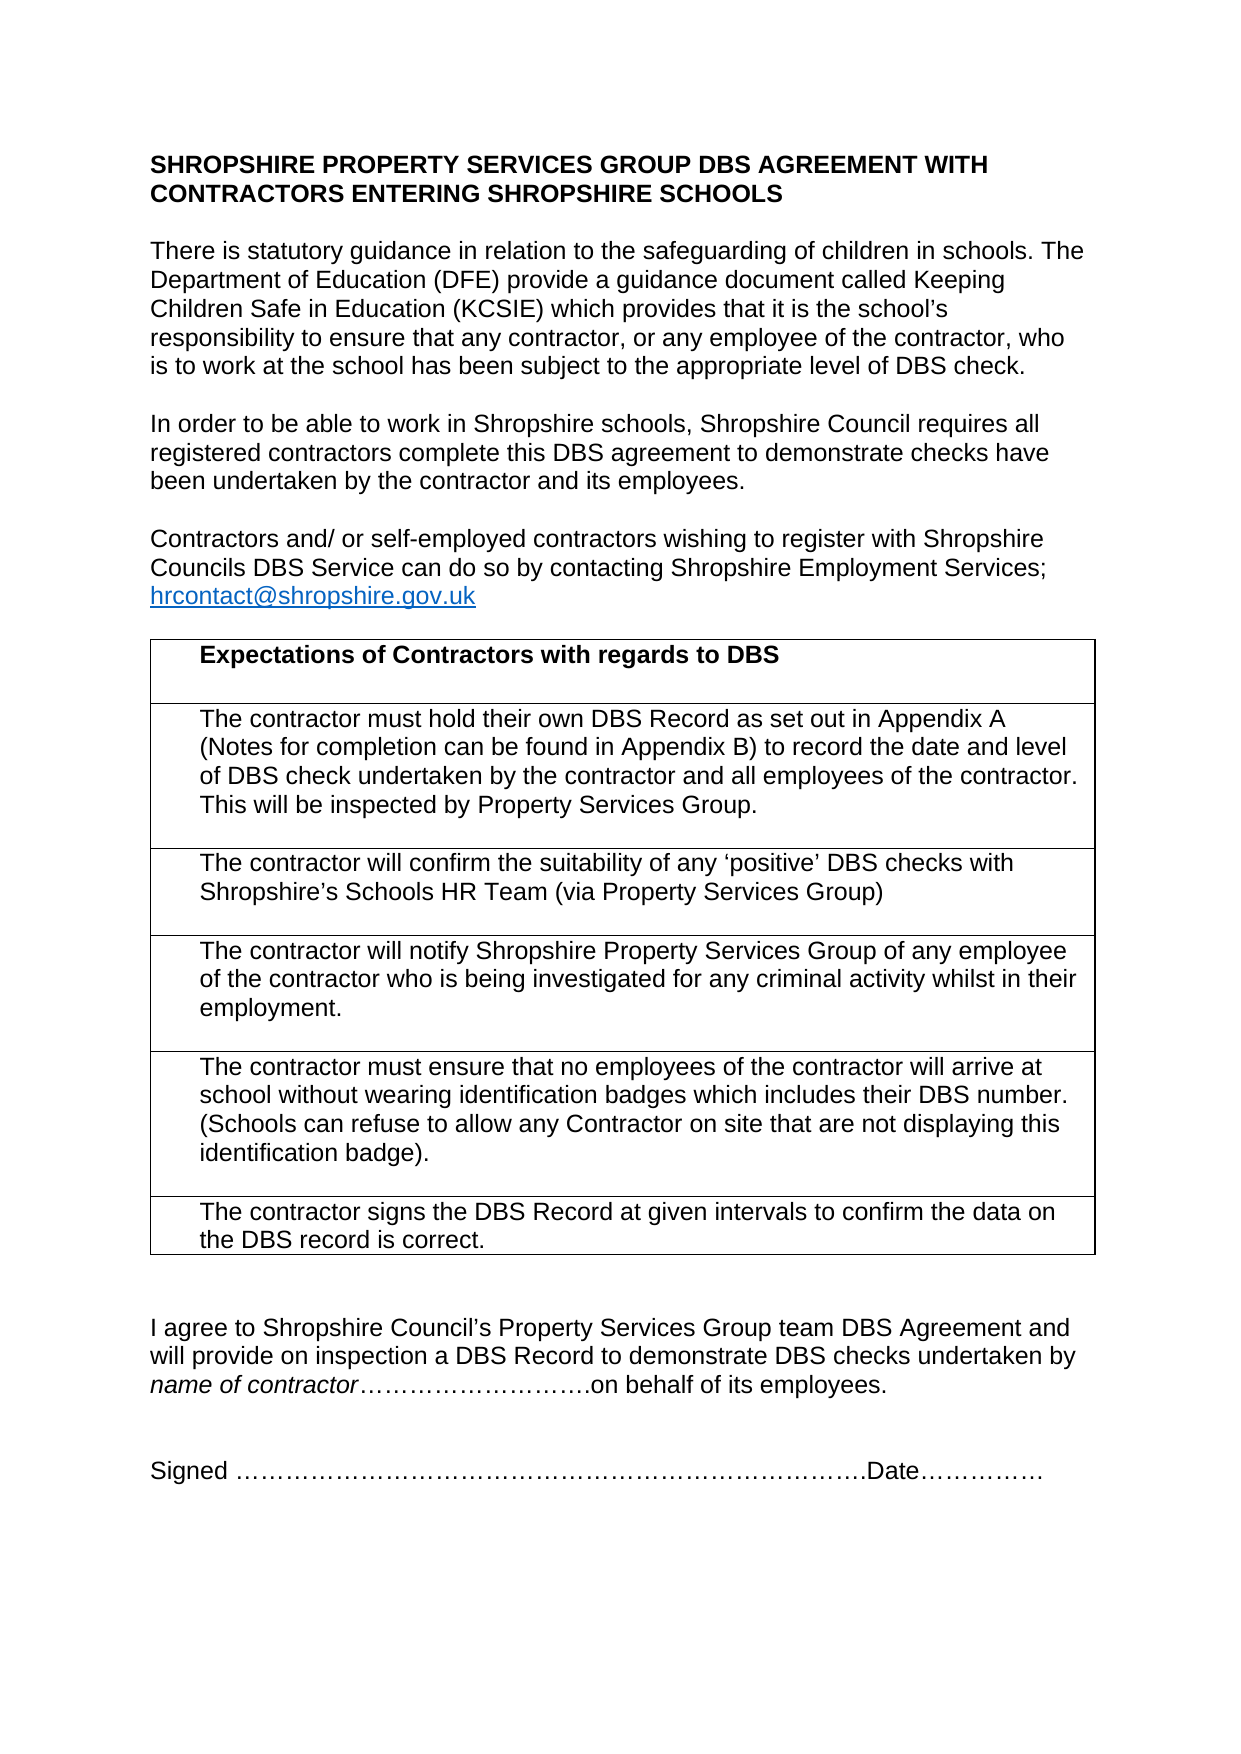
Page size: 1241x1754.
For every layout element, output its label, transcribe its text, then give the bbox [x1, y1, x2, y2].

table_header Expectations of Contractors with regards to DBS [151, 640, 1094, 703]
text Contractors and/ or self-employed contractors wishing to register with Shropshire Councils DBS Service can do so by contacting Shropshire Employment Services; hrcontact@shropshire.gov.uk [150, 524, 1090, 610]
text I agree to Shropshire Council’s Property Services Group team DBS Agreement and will provide on inspection a DBS Record to demonstrate DBS checks undertaken by name of contractor……………………….on behalf of its employees. [150, 1313, 1090, 1399]
table_cell The contractor will confirm the suitability of any ‘positive’ DBS checks with Shropshire’s Schools HR Team (via Property Services Group) [151, 849, 1094, 935]
text In order to be able to work in Shropshire schools, Shropshire Council requires all registered contractors complete this DBS agreement to demonstrate checks have been undertaken by the contractor and its employees. [150, 409, 1090, 495]
text Signed ………………………………………………………………….Date…………… [150, 1456, 1090, 1485]
table_cell The contractor must ensure that no employees of the contractor will arrive at school without wearing identification badges which includes their DBS number. (Schools can refuse to allow any Contractor on site that are not displaying this identification badge). [151, 1052, 1094, 1196]
text SHROPSHIRE PROPERTY SERVICES GROUP DBS AGREEMENT WITH CONTRACTORS ENTERING SHROPSHIRE SCHOOLS [150, 150, 1090, 207]
table_cell The contractor must hold their own DBS Record as set out in Appendix A (Notes for completion can be found in Appendix B) to record the date and level of DBS check undertaken by the contractor and all employees of the contractor. This will be inspected by Property Services Group. [151, 704, 1094, 847]
table_cell The contractor signs the DBS Record at given intervals to confirm the data on the DBS record is correct. [151, 1197, 1094, 1254]
text There is statutory guidance in relation to the safeguarding of children in schools. The Department of Education (DFE) provide a guidance document called Keeping Children Safe in Education (KCSIE) which provides that it is the school’s responsibility to ensure that any contractor, or any employee of the contractor, who is to work at the school has been subject to the appropriate level of DBS check. [150, 236, 1090, 380]
table_cell The contractor will notify Shropshire Property Services Group of any employee of the contractor who is being investigated for any criminal activity whilst in their employment. [151, 936, 1094, 1051]
